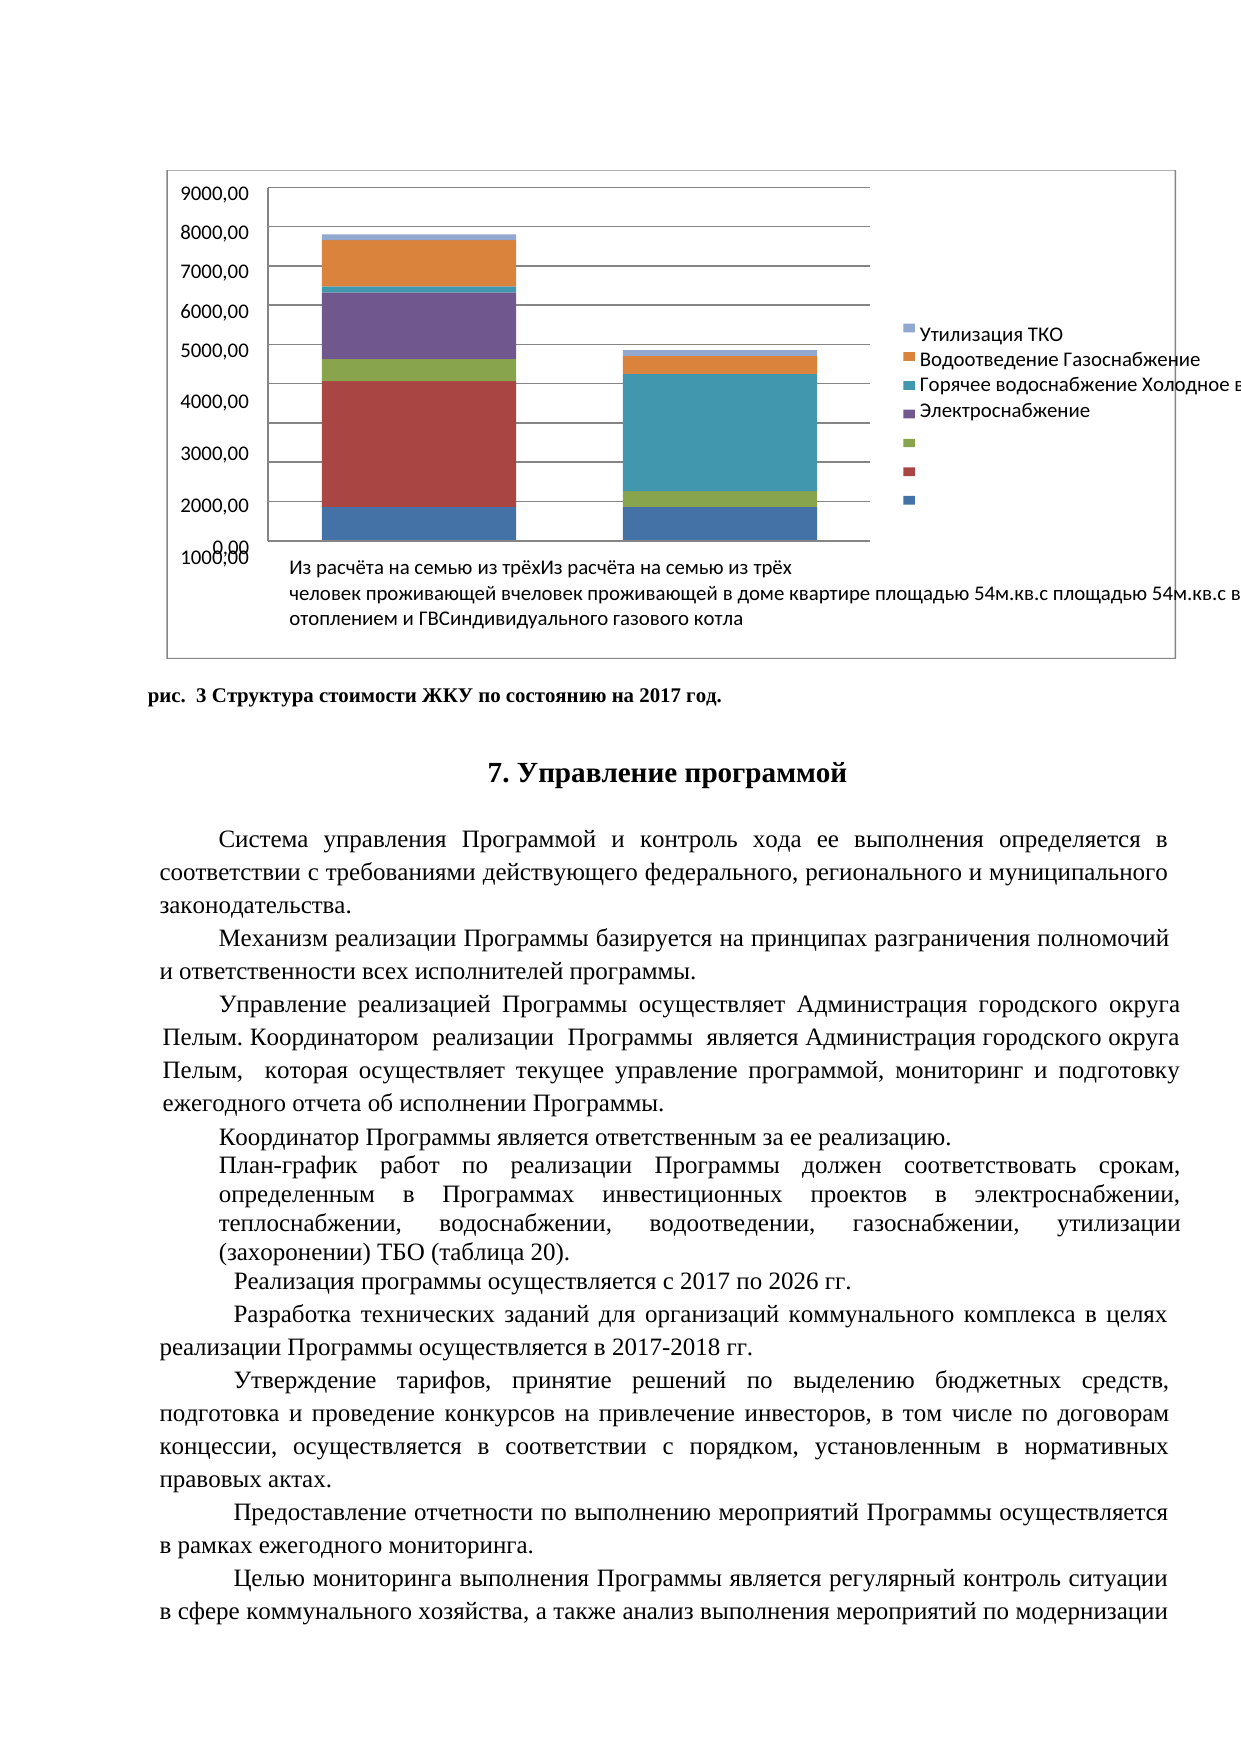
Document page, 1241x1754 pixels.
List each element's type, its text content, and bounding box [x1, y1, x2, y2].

text Разработка технических заданий для организаций коммунального комплекса в целях реализации Программы осуществляется в 2017-2018 гг. [159, 1299, 1168, 1361]
text Система управления Программой и контроль хода ее выполнения определяется в соответствии с требованиями действующего федерального, регионального и муниципального законодательства. [159, 824, 1169, 919]
text 7. Управление программой [148, 755, 1181, 789]
text План-график работ по реализации Программы должен соответствовать срокам, определенным в Программах инвестиционных проектов в электроснабжении, теплоснабжении, водоснабжении, водоотведении, газоснабжении, утилизации (захоронении) ТБО (таблица 20). [218, 1150, 1181, 1265]
text Реализация программы осуществляется с 2017 по 2026 гг. [233, 1266, 1181, 1295]
text Механизм реализации Программы базируется на принципах разграничения полномочий и ответственности всех исполнителей программы. [159, 923, 1170, 985]
text рис. 3 Структура стоимости ЖКУ по состоянию на 2017 год. [148, 683, 1181, 707]
text Предоставление отчетности по выполнению мероприятий Программы осуществляется в рамках ежегодного мониторинга. [159, 1497, 1169, 1559]
text Утверждение тарифов, принятие решений по выделению бюджетных средств, подготовка и проведение конкурсов на привлечение инвесторов, в том числе по договорам концессии, осуществляется в соответствии с порядком, установленным в нормативных правовых актах. [159, 1365, 1170, 1493]
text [159, 1563, 1169, 1625]
text Управление реализацией Программы осуществляет Администрация городского округа Пелым. Координатором реализации Программы является Администрация городского округа Пелым, которая осуществляет текущее управление программой, мониторинг и подготовку ежегодного отчета об исполнении Программы. [162, 989, 1181, 1117]
text Координатор Программы является ответственным за ее реализацию. [218, 1122, 1181, 1150]
